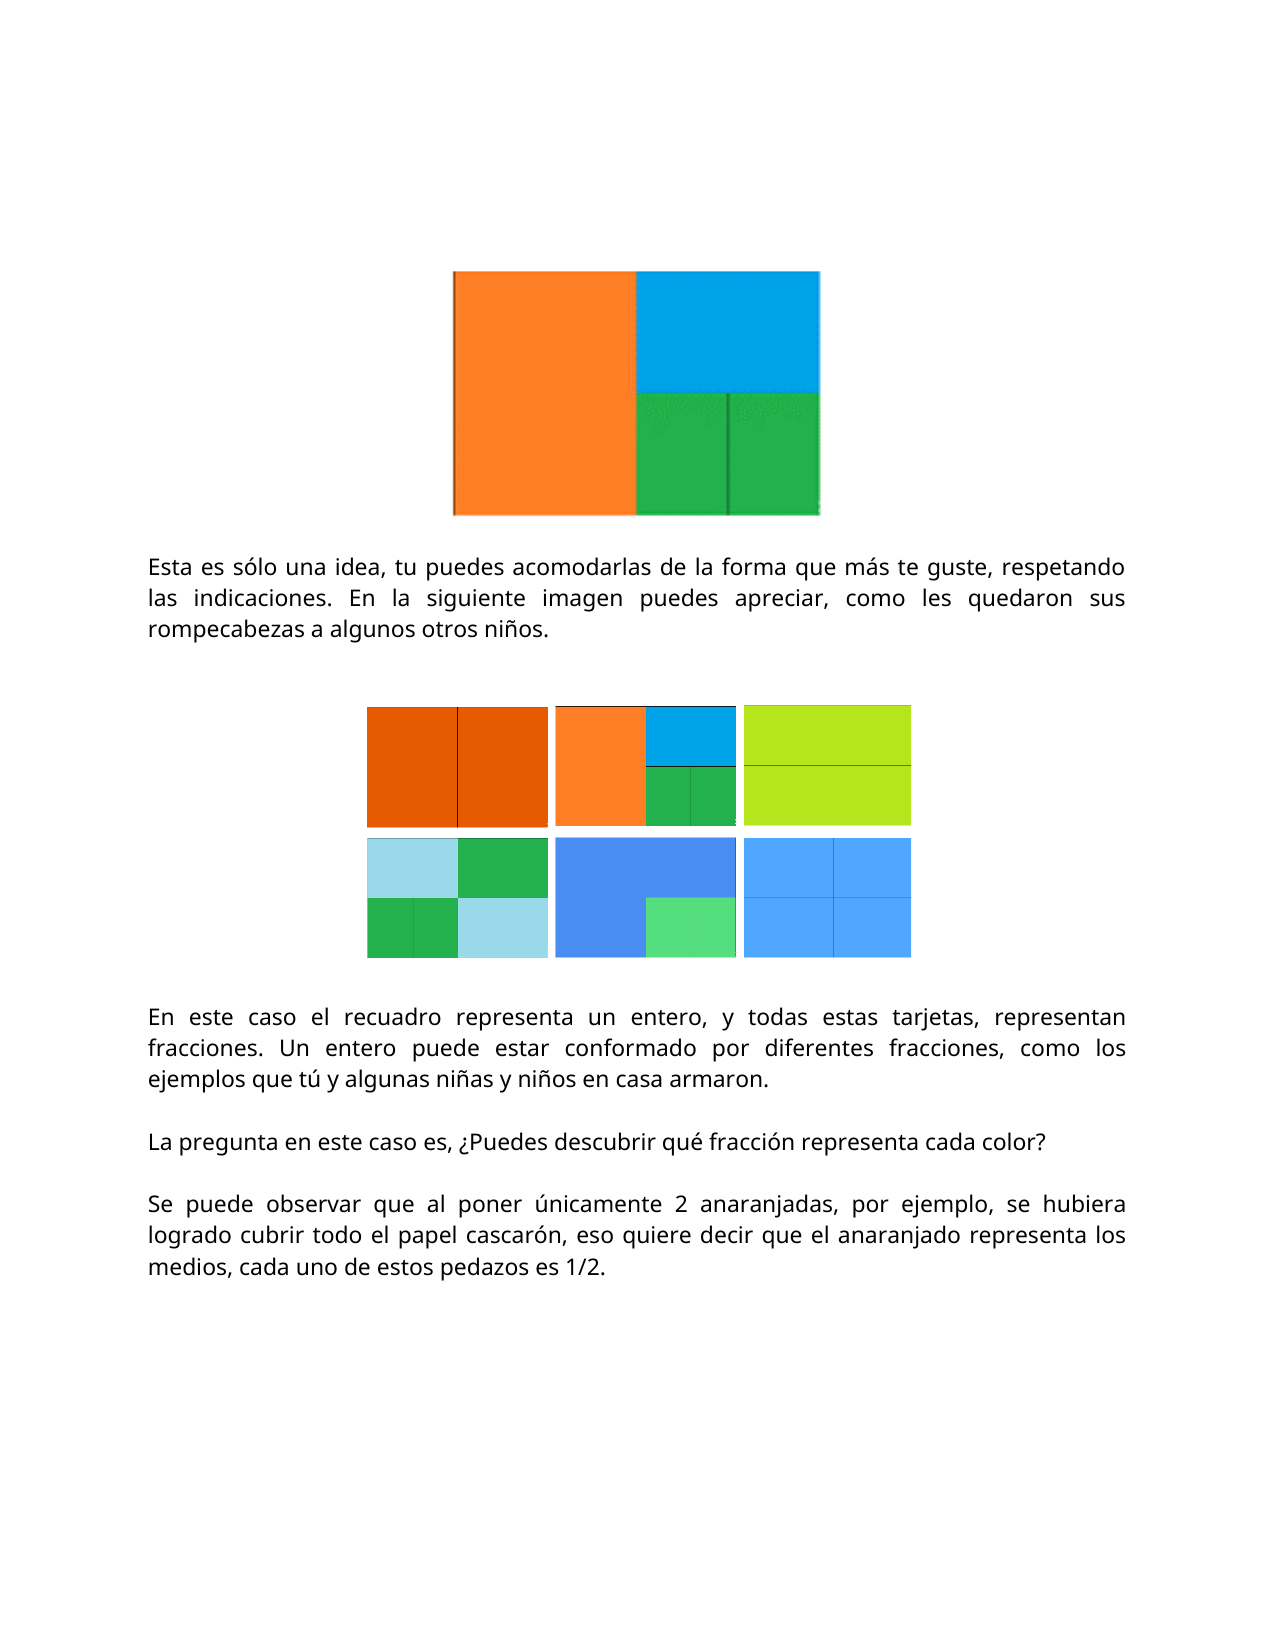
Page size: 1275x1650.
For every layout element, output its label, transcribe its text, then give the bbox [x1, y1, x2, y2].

picture [452, 271, 823, 520]
text Se puede observar que al poner únicamente 2 anaranjadas, por ejemplo, se hubiera logrado cubrir todo el papel cascarón, eso quiere decir que el anaranjado representa los medios, cada uno de estos pedazos es 1/2. [148, 1188, 1127, 1282]
text Esta es sólo una idea, tu puedes acomodarlas de la forma que más te guste, respetando las indicaciones. En la siguiente imagen puedes apreciar, como les quedaron sus rompecabezas a algunos otros niños. [148, 551, 1127, 644]
text En este caso el recuadro representa un entero, y todas estas tarjetas, representan fracciones. Un entero puede estar conformado por diferentes fracciones, como los ejemplos que tú y algunas niñas y niños en casa armaron. [148, 1000, 1127, 1094]
text La pregunta en este caso es, ¿Puedes descubrir qué fracción representa cada color? [148, 1125, 1127, 1157]
picture [363, 700, 912, 970]
